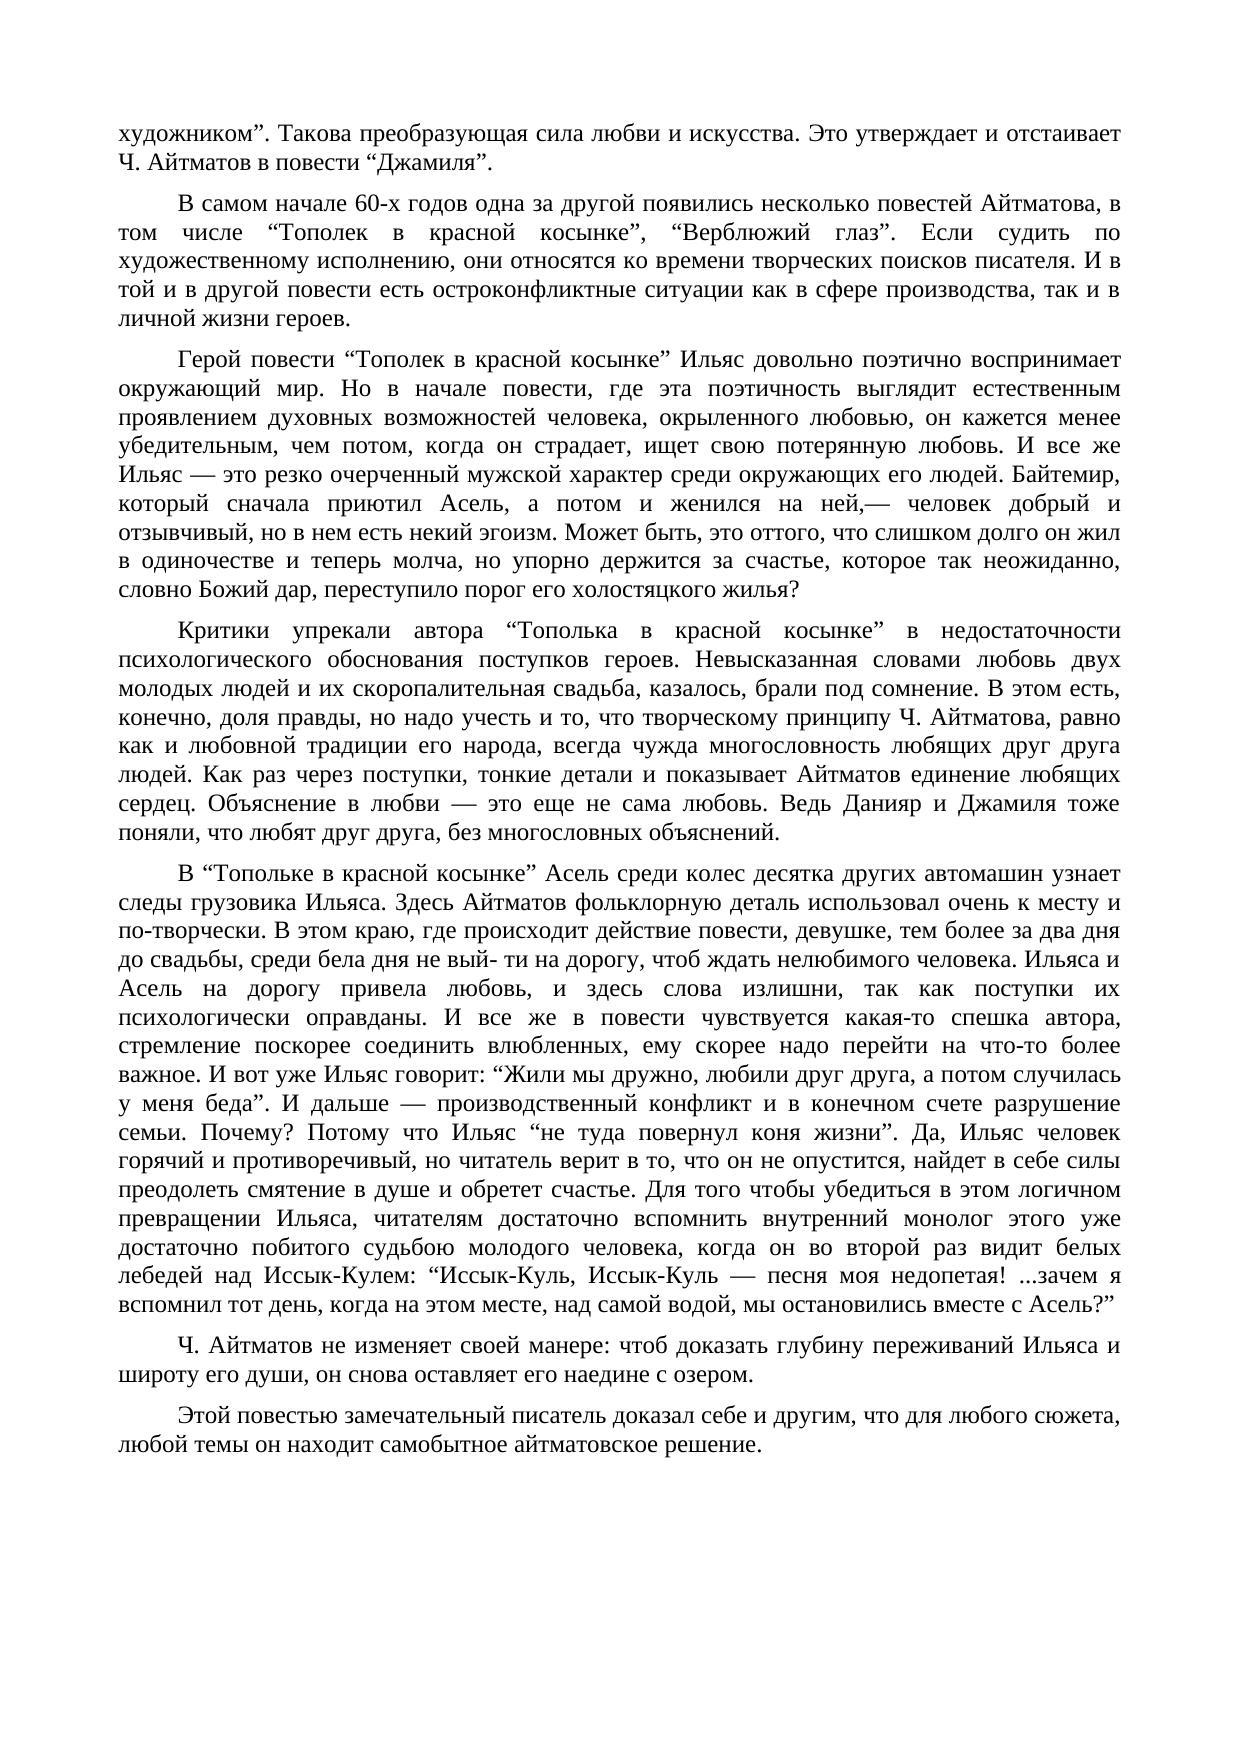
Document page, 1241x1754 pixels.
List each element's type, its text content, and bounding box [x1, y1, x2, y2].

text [118, 118, 1122, 176]
text В самом начале 60-х годов одна за другой появились несколько повестей Айтматова, в том числе “Тополек в красной косынке”, “Верблюжий глаз”. Если судить по художественному исполнению, они относятся ко времени творческих поисков писателя. И в той и в другой повести есть остроконфликтные ситуации как в сфере производства, так и в личной жизни героев. [118, 188, 1122, 332]
text Критики упрекали автора “Тополька в красной косынке” в недостаточности психологического обоснования поступков героев. Невысказанная словами любовь двух молодых людей и их скоропалительная свадьба, казалось, брали под сомнение. В этом есть, конечно, доля правды, но надо учесть и то, что творческому принципу Ч. Айтматова, равно как и любовной традиции его народа, всегда чужда многословность любящих друг друга людей. Как раз через поступки, тонкие детали и показывает Айтматов единение любящих сердец. Объяснение в любви — это еще не сама любовь. Ведь Данияр и Джамиля тоже поняли, что любят друг друга, без многословных объяснений. [118, 616, 1122, 846]
text Ч. Айтматов не изменяет своей манере: чтоб доказать глубину переживаний Ильяса и широту его души, он снова оставляет его наедине с озером. [118, 1331, 1122, 1388]
text Герой повести “Тополек в красной косынке” Ильяс довольно поэтично воспринимает окружающий мир. Но в начале повести, где эта поэтичность выглядит естественным проявлением духовных возможностей человека, окрыленного любовью, он кажется менее убедительным, чем потом, когда он страдает, ищет свою потерянную любовь. И все же Ильяс — это резко очерченный мужской характер среди окружающих его людей. Байтемир, который сначала приютил Асель, а потом и женился на ней,— человек добрый и отзывчивый, но в нем есть некий эгоизм. Может быть, это оттого, что слишком долго он жил в одиночестве и теперь молча, но упорно держится за счастье, которое так неожиданно, словно Божий дар, переступило порог его холостяцкого жилья? [118, 344, 1122, 603]
text В “Топольке в красной косынке” Асель среди колес десятка других автомашин узнает следы грузовика Ильяса. Здесь Айтматов фольклорную деталь использовал очень к месту и по-творчески. В этом краю, где происходит действие повести, девушке, тем более за два дня до свадьбы, среди бела дня не вый- ти на дорогу, чтоб ждать нелюбимого человека. Ильяса и Асель на дорогу привела любовь, и здесь слова излишни, так как поступки их психологически оправданы. И все же в повести чувствуется какая-то спешка автора, стремление поскорее соединить влюбленных, ему скорее надо перейти на что-то более важное. И вот уже Ильяс говорит: “Жили мы дружно, любили друг друга, а потом случилась у меня беда”. И дальше — производственный конфликт и в конечном счете разрушение семьи. Почему? Потому что Ильяс “не туда повернул коня жизни”. Да, Ильяс человек горячий и противоречивый, но читатель верит в то, что он не опустится, найдет в себе силы преодолеть смятение в душе и обретет счастье. Для того чтобы убедиться в этом логичном превращении Ильяса, читателям достаточно вспомнить внутренний монолог этого уже достаточно побитого судьбою молодого человека, когда он во второй раз видит белых лебедей над Иссык-Кулем: “Иссык-Куль, Иссык-Куль — песня моя недопетая! ...зачем я вспомнил тот день, когда на этом месте, над самой водой, мы остановились вместе с Асель?” [118, 858, 1122, 1318]
text Этой повестью замечательный писатель доказал себе и другим, что для любого сюжета, любой темы он находит самобытное айтматовское решение. [118, 1401, 1122, 1458]
